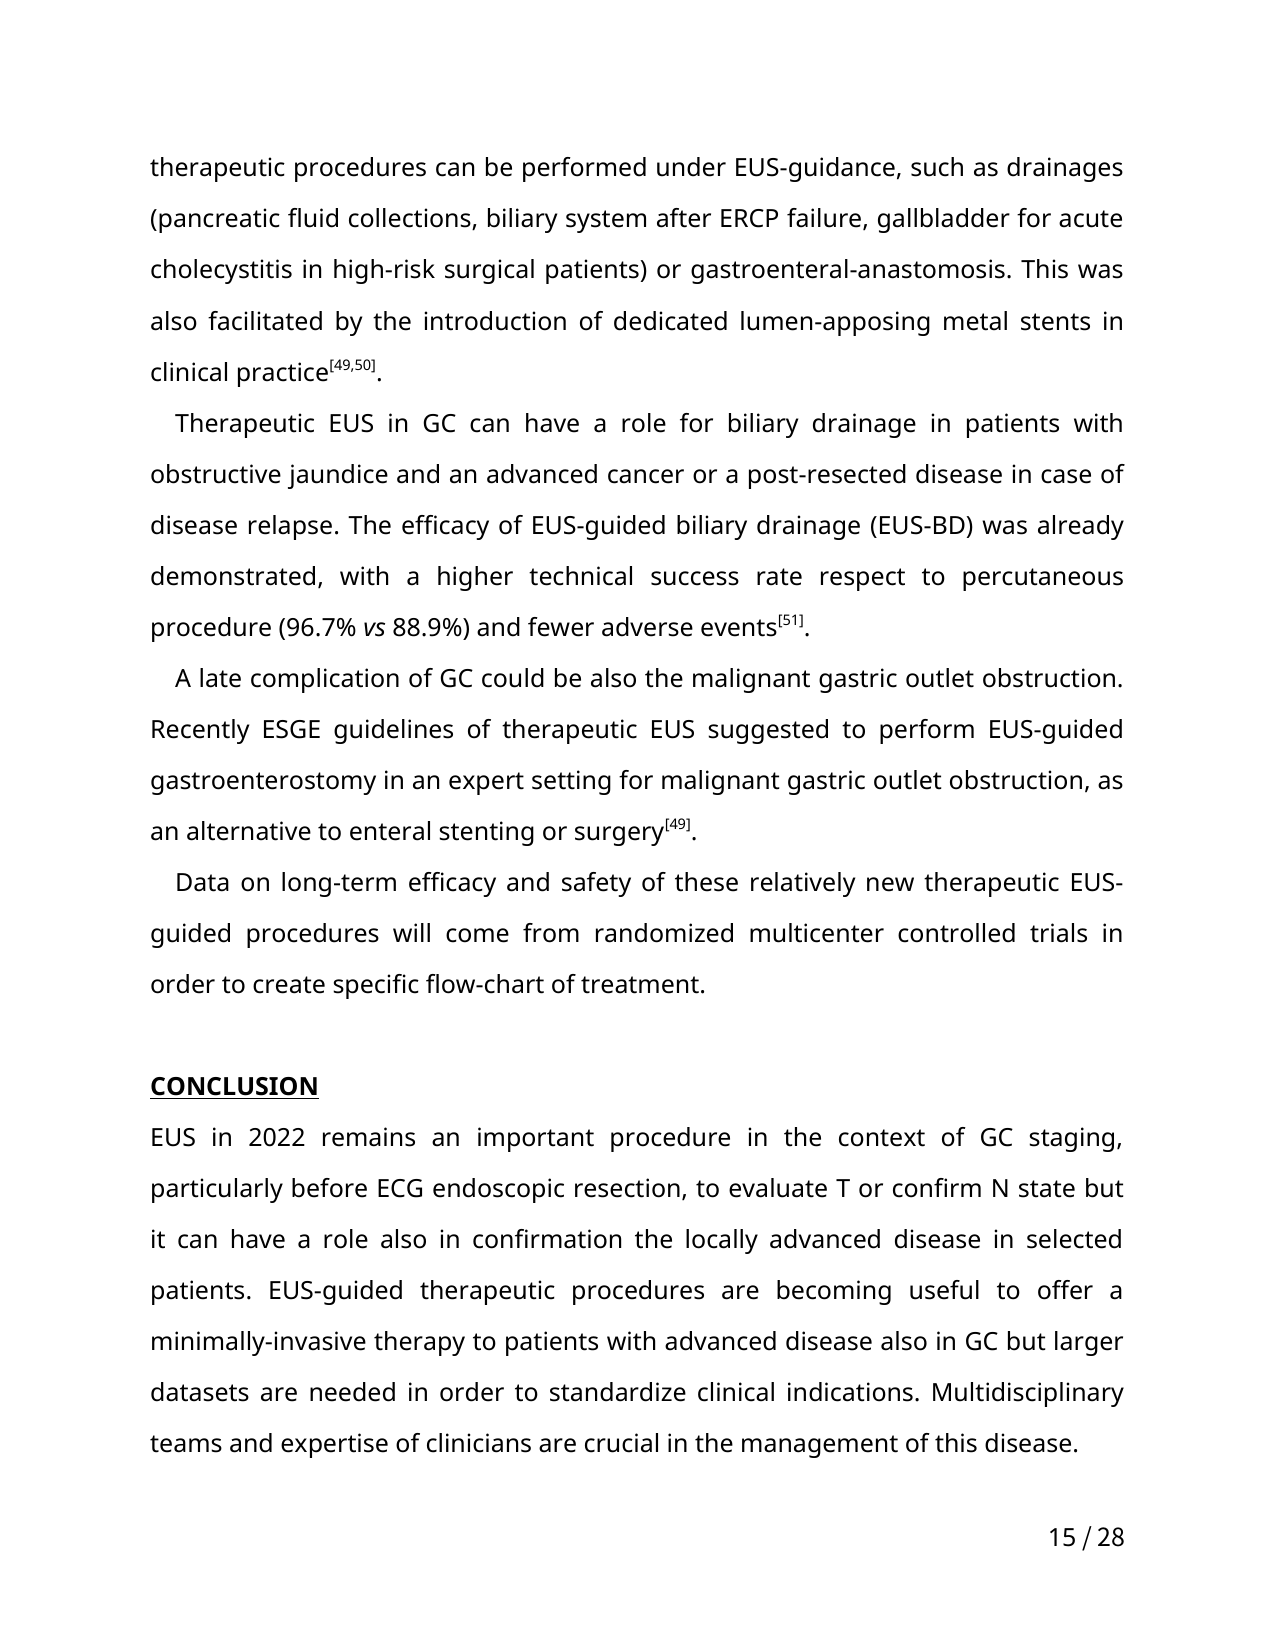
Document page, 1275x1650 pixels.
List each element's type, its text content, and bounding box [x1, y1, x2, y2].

text EUS in 2022 remains an important procedure in the context of GC staging, particularly before ECG endoscopic resection, to evaluate T or confirm N state but it can have a role also in confirmation the locally advanced disease in selected patients. EUS-guided therapeutic procedures are becoming useful to offer a minimally-invasive therapy to patients with advanced disease also in GC but larger datasets are needed in order to standardize clinical indications. Multidisciplinary teams and expertise of clinicians are crucial in the management of this disease. [150, 1120, 1125, 1460]
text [150, 150, 1125, 388]
text Data on long-term efficacy and safety of these relatively new therapeutic EUS-guided procedures will come from randomized multicenter controlled trials in order to create specific flow-chart of treatment. [150, 864, 1125, 1001]
text Therapeutic EUS in GC can have a role for biliary drainage in patients with obstructive jaundice and an advanced cancer or a post-resected disease in case of disease relapse. The efficacy of EUS-guided biliary drainage (EUS-BD) was already demonstrated, with a higher technical success rate respect to percutaneous procedure (96.7% vs 88.9%) and fewer adverse events[51]. [150, 405, 1125, 643]
text A late complication of GC could be also the malignant gastric outlet obstruction. Recently ESGE guidelines of therapeutic EUS suggested to perform EUS-guided gastroenterostomy in an expert setting for malignant gastric outlet obstruction, as an alternative to enteral stenting or surgery[49]. [150, 660, 1125, 848]
text CONCLUSION [150, 1069, 1125, 1103]
